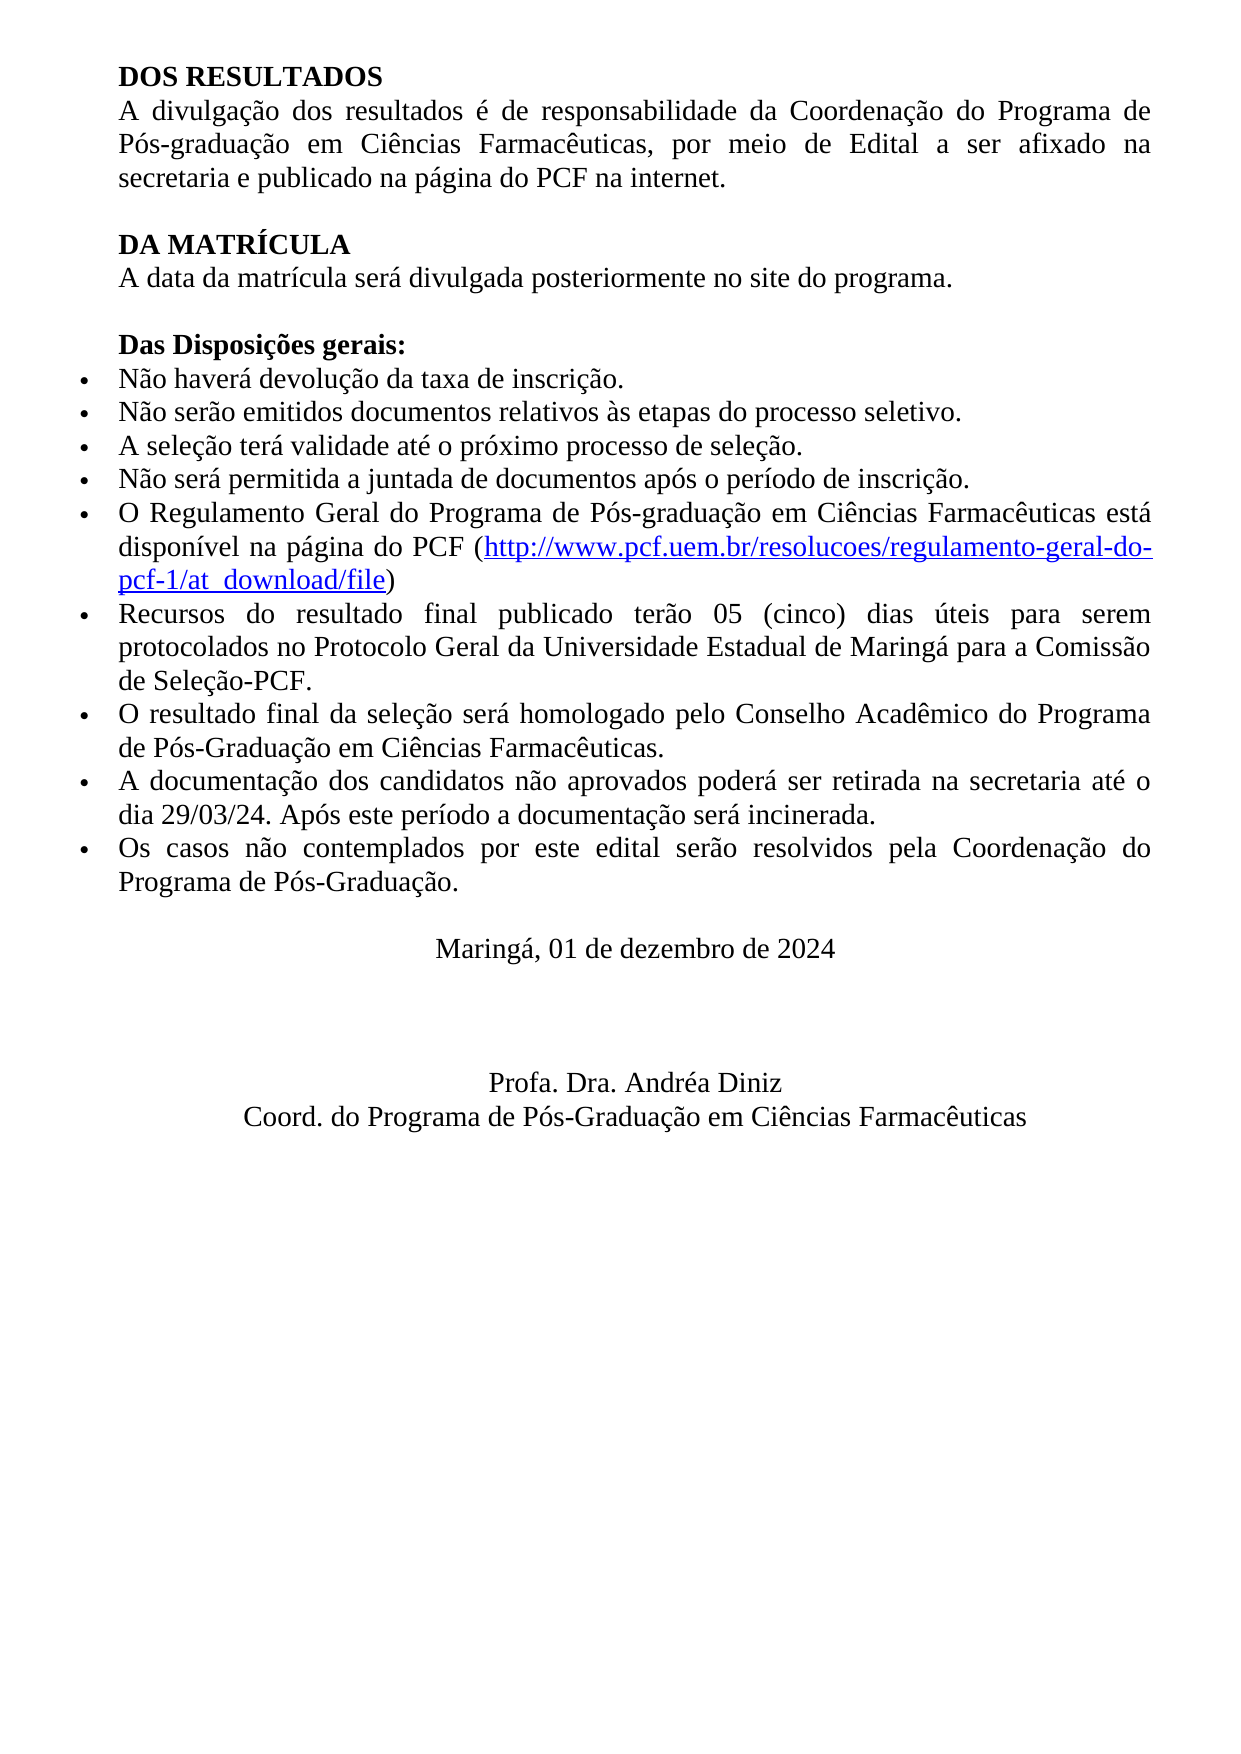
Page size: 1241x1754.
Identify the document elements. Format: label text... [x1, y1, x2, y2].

text Coord. do Programa de Pós-Graduação em Ciências Farmacêuticas [118, 1099, 1152, 1132]
text Das Disposições gerais: [118, 327, 1152, 361]
text Maringá, 01 de dezembro de 2024 [118, 931, 1152, 965]
list O Regulamento Geral do Programa de Pós-graduação em Ciências Farmacêuticas está disponível na página do PCF (http://www.pcf.uem.br/resolucoes/regulamento-geral-do-pcf-1/at_download/file) [81, 495, 1152, 596]
text Profa. Dra. Andréa Diniz [118, 1065, 1152, 1099]
list Não serão emitidos documentos relativos às etapas do processo seletivo. [81, 394, 1152, 428]
text A divulgação dos resultados é de responsabilidade da Coordenação do Programa de Pós-graduação em Ciências Farmacêuticas, por meio de Edital a ser afixado na secretaria e publicado na página do PCF na internet. [118, 93, 1152, 193]
list O resultado final da seleção será homologado pelo Conselho Acadêmico do Programa de Pós-Graduação em Ciências Farmacêuticas. [81, 696, 1152, 763]
text DA MATRÍCULA [118, 227, 1152, 260]
list Não haverá devolução da taxa de inscrição. [81, 361, 1152, 394]
text A data da matrícula será divulgada posteriormente no site do programa. [118, 260, 1152, 294]
list Os casos não contemplados por este edital serão resolvidos pela Coordenação do Programa de Pós-Graduação. [81, 831, 1152, 898]
list Não será permitida a juntada de documentos após o período de inscrição. [81, 462, 1152, 495]
list Recursos do resultado final publicado terão 05 (cinco) dias úteis para serem protocolados no Protocolo Geral da Universidade Estadual de Maringá para a Comissão de Seleção-PCF. [81, 596, 1152, 696]
list A documentação dos candidatos não aprovados poderá ser retirada na secretaria até o dia 29/03/24. Após este período a documentação será incinerada. [81, 763, 1152, 831]
list A seleção terá validade até o próximo processo de seleção. [81, 428, 1152, 462]
text DOS RESULTADOS [118, 59, 1152, 93]
